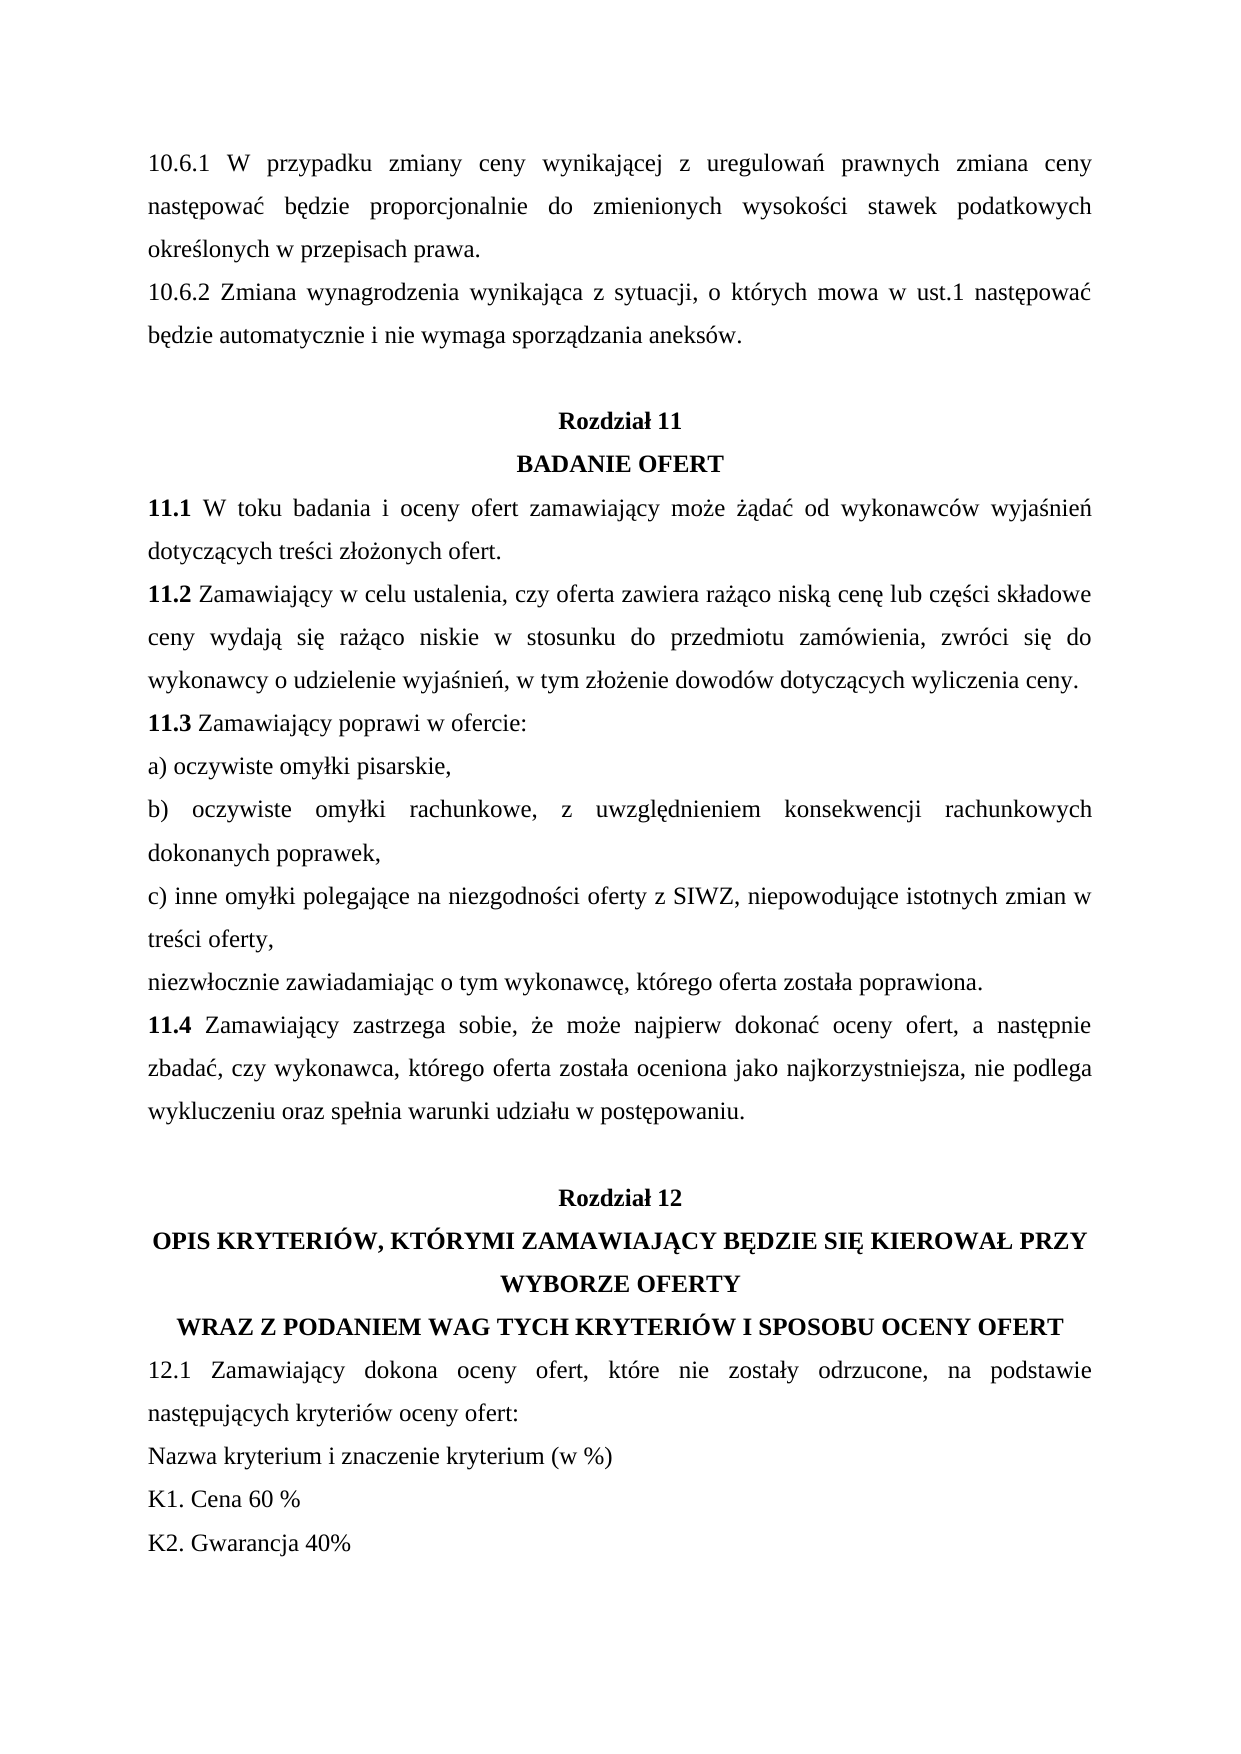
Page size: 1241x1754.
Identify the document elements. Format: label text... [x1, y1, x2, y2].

text 11.4 Zamawiający zastrzega sobie, że może najpierw dokonać oceny ofert, a następnie zbadać, czy wykonawca, którego oferta została oceniona jako najkorzystniejsza, nie podlega wykluczeniu oraz spełnia warunki udziału w postępowaniu. [148, 1010, 1093, 1125]
text Rozdział 11 [148, 406, 1093, 435]
text WRAZ Z PODANIEM WAG TYCH KRYTERIÓW I SPOSOBU OCENY OFERT [148, 1312, 1093, 1341]
text Rozdział 12 [148, 1183, 1093, 1211]
text a) oczywiste omyłki pisarskie, [148, 751, 1093, 780]
text Nazwa kryterium i znaczenie kryterium (w %) [148, 1441, 1093, 1470]
text 10.6.1 W przypadku zmiany ceny wynikającej z uregulowań prawnych zmiana ceny następować będzie proporcjonalnie do zmienionych wysokości stawek podatkowych określonych w przepisach prawa. [148, 148, 1093, 263]
text 10.6.2 Zmiana wynagrodzenia wynikająca z sytuacji, o których mowa w ust.1 następować będzie automatycznie i nie wymaga sporządzania aneksów. [148, 277, 1093, 349]
text 11.2 Zamawiający w celu ustalenia, czy oferta zawiera rażąco niską cenę lub części składowe ceny wydają się rażąco niskie w stosunku do przedmiotu zamówienia, zwróci się do wykonawcy o udzielenie wyjaśnień, w tym złożenie dowodów dotyczących wyliczenia ceny. [148, 579, 1093, 694]
text b) oczywiste omyłki rachunkowe, z uwzględnieniem konsekwencji rachunkowych dokonanych poprawek, [148, 794, 1093, 866]
text 12.1 Zamawiający dokona oceny ofert, które nie zostały odrzucone, na podstawie następujących kryteriów oceny ofert: [148, 1355, 1093, 1427]
text OPIS KRYTERIÓW, KTÓRYMI ZAMAWIAJĄCY BĘDZIE SIĘ KIEROWAŁ PRZY WYBORZE OFERTY [148, 1226, 1093, 1298]
text K2. Gwarancja 40% [148, 1528, 1093, 1556]
text K1. Cena 60 % [148, 1484, 1093, 1513]
text 11.1 W toku badania i oceny ofert zamawiający może żądać od wykonawców wyjaśnień dotyczących treści złożonych ofert. [148, 493, 1093, 564]
text 11.3 Zamawiający poprawi w ofercie: [148, 708, 1093, 737]
text BADANIE OFERT [148, 449, 1093, 478]
text niezwłocznie zawiadamiając o tym wykonawcę, którego oferta została poprawiona. [148, 967, 1093, 996]
text c) inne omyłki polegające na niezgodności oferty z SIWZ, niepowodujące istotnych zmian w treści oferty, [148, 881, 1093, 953]
